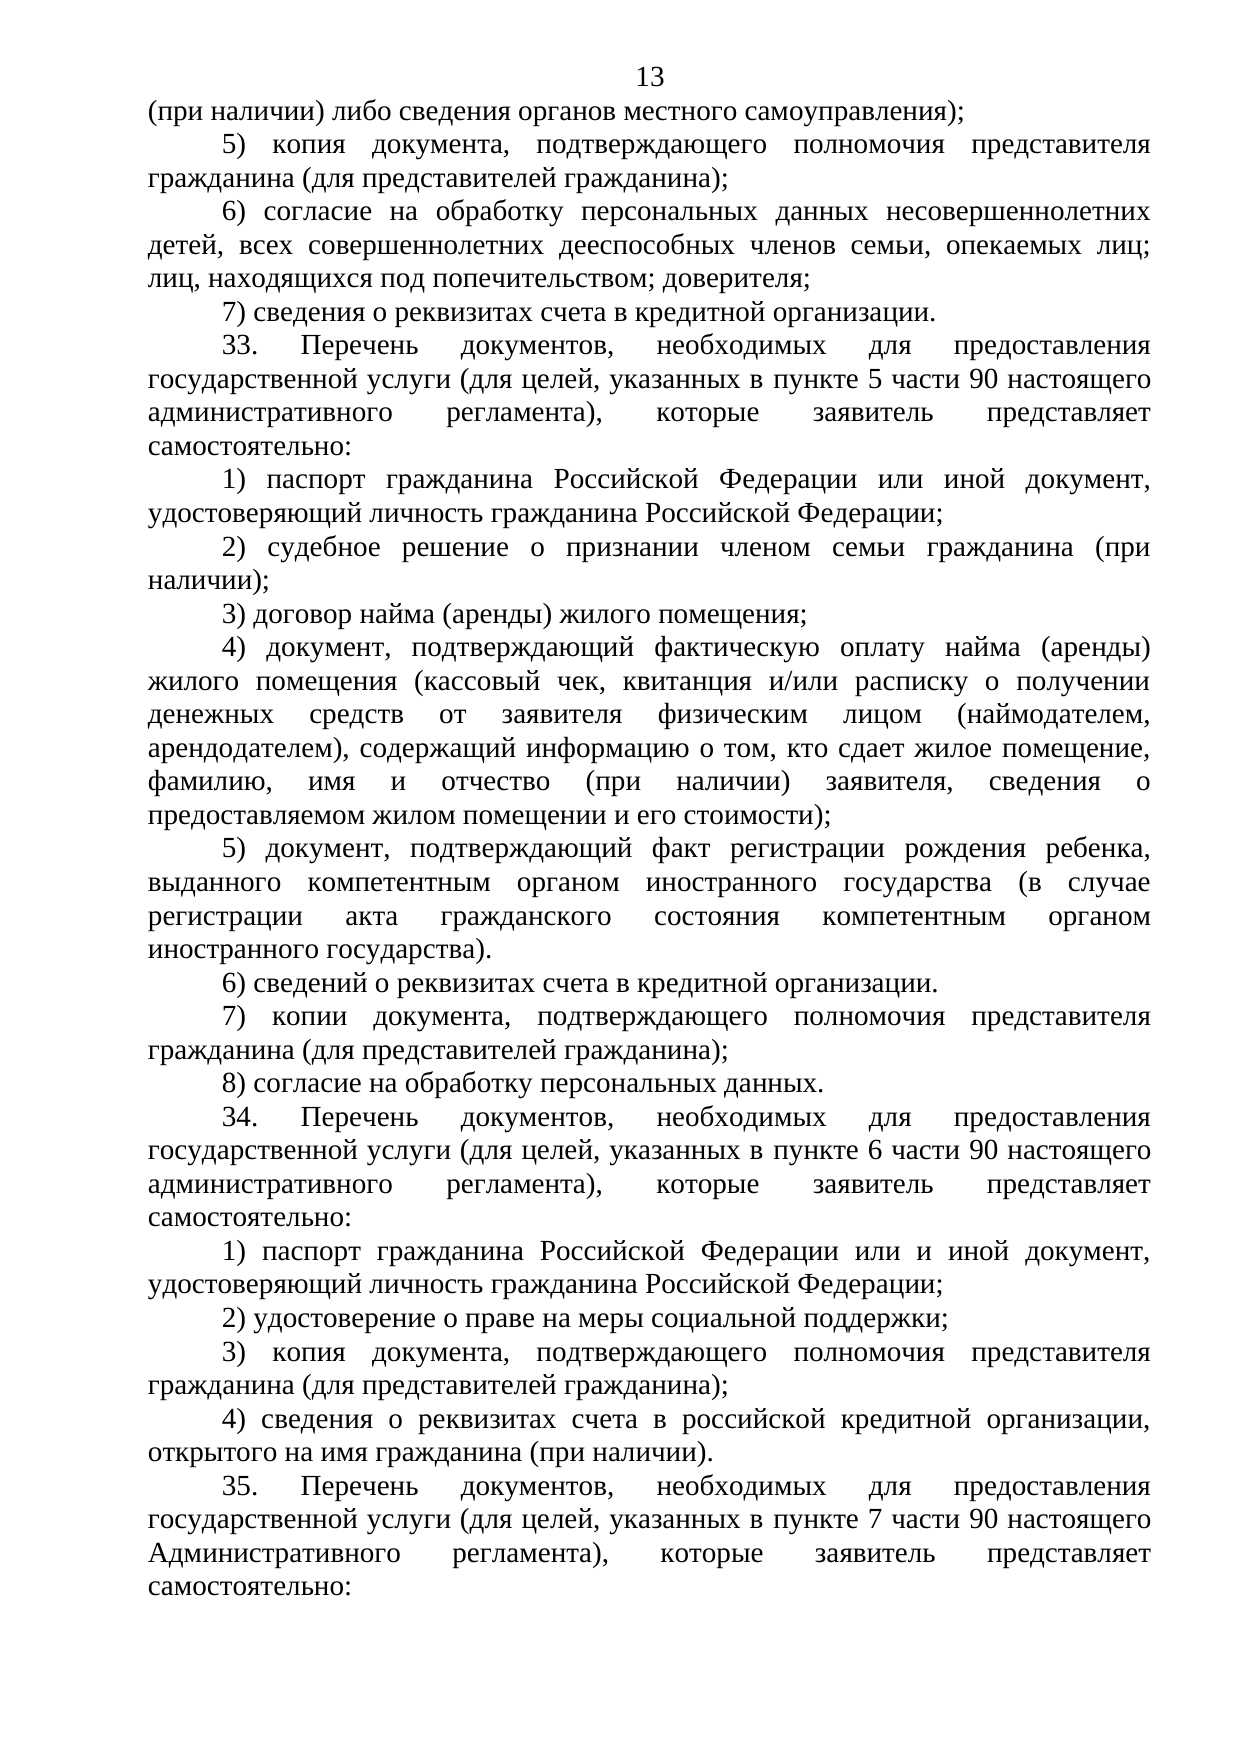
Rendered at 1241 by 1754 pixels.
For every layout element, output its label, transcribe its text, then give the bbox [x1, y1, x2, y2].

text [148, 93, 1152, 126]
text 4) документ, подтверждающий фактическую оплату найма (аренды) жилого помещения (кассовый чек, квитанция и/или расписку о получении денежных средств от заявителя физическим лицом (наймодателем, арендодателем), содержащий информацию о том, кто сдает жилое помещение, фамилию, имя и отчество (при наличии) заявителя, сведения о предоставляемом жилом помещении и его стоимости); [148, 629, 1152, 831]
text 1) паспорт гражданина Российской Федерации или и иной документ, удостоверяющий личность гражданина Российской Федерации; [148, 1233, 1152, 1300]
text 1) паспорт гражданина Российской Федерации или иной документ, удостоверяющий личность гражданина Российской Федерации; [148, 462, 1152, 529]
text 33. Перечень документов, необходимых для предоставления государственной услуги (для целей, указанных в пункте 5 части 90 настоящего административного регламента), которые заявитель представляет самостоятельно: [148, 327, 1152, 462]
text 7) копии документа, подтверждающего полномочия представителя гражданина (для представителей гражданина); [148, 998, 1152, 1065]
text 35. Перечень документов, необходимых для предоставления государственной услуги (для целей, указанных в пункте 7 части 90 настоящего Административного регламента), которые заявитель представляет самостоятельно: [148, 1468, 1152, 1602]
text 6) согласие на обработку персональных данных несовершеннолетних детей, всех совершеннолетних дееспособных членов семьи, опекаемых лиц; лиц, находящихся под попечительством; доверителя; [148, 193, 1152, 294]
text 7) сведения о реквизитах счета в кредитной организации. [148, 294, 1152, 327]
text 3) копия документа, подтверждающего полномочия представителя гражданина (для представителей гражданина); [148, 1334, 1152, 1401]
text 4) сведения о реквизитах счета в российской кредитной организации, открытого на имя гражданина (при наличии). [148, 1401, 1152, 1468]
text 6) сведений о реквизитах счета в кредитной организации. [148, 965, 1152, 998]
text 2) судебное решение о признании членом семьи гражданина (при наличии); [148, 529, 1152, 596]
text 5) копия документа, подтверждающего полномочия представителя гражданина (для представителей гражданина); [148, 126, 1152, 193]
text 34. Перечень документов, необходимых для предоставления государственной услуги (для целей, указанных в пункте 6 части 90 настоящего административного регламента), которые заявитель представляет самостоятельно: [148, 1099, 1152, 1233]
text 8) согласие на обработку персональных данных. [148, 1065, 1152, 1099]
text 5) документ, подтверждающий факт регистрации рождения ребенка, выданного компетентным органом иностранного государства (в случае регистрации акта гражданского состояния компетентным органом иностранного государства). [148, 831, 1152, 965]
text 3) договор найма (аренды) жилого помещения; [148, 596, 1152, 629]
text 2) удостоверение о праве на меры социальной поддержки; [148, 1300, 1152, 1334]
